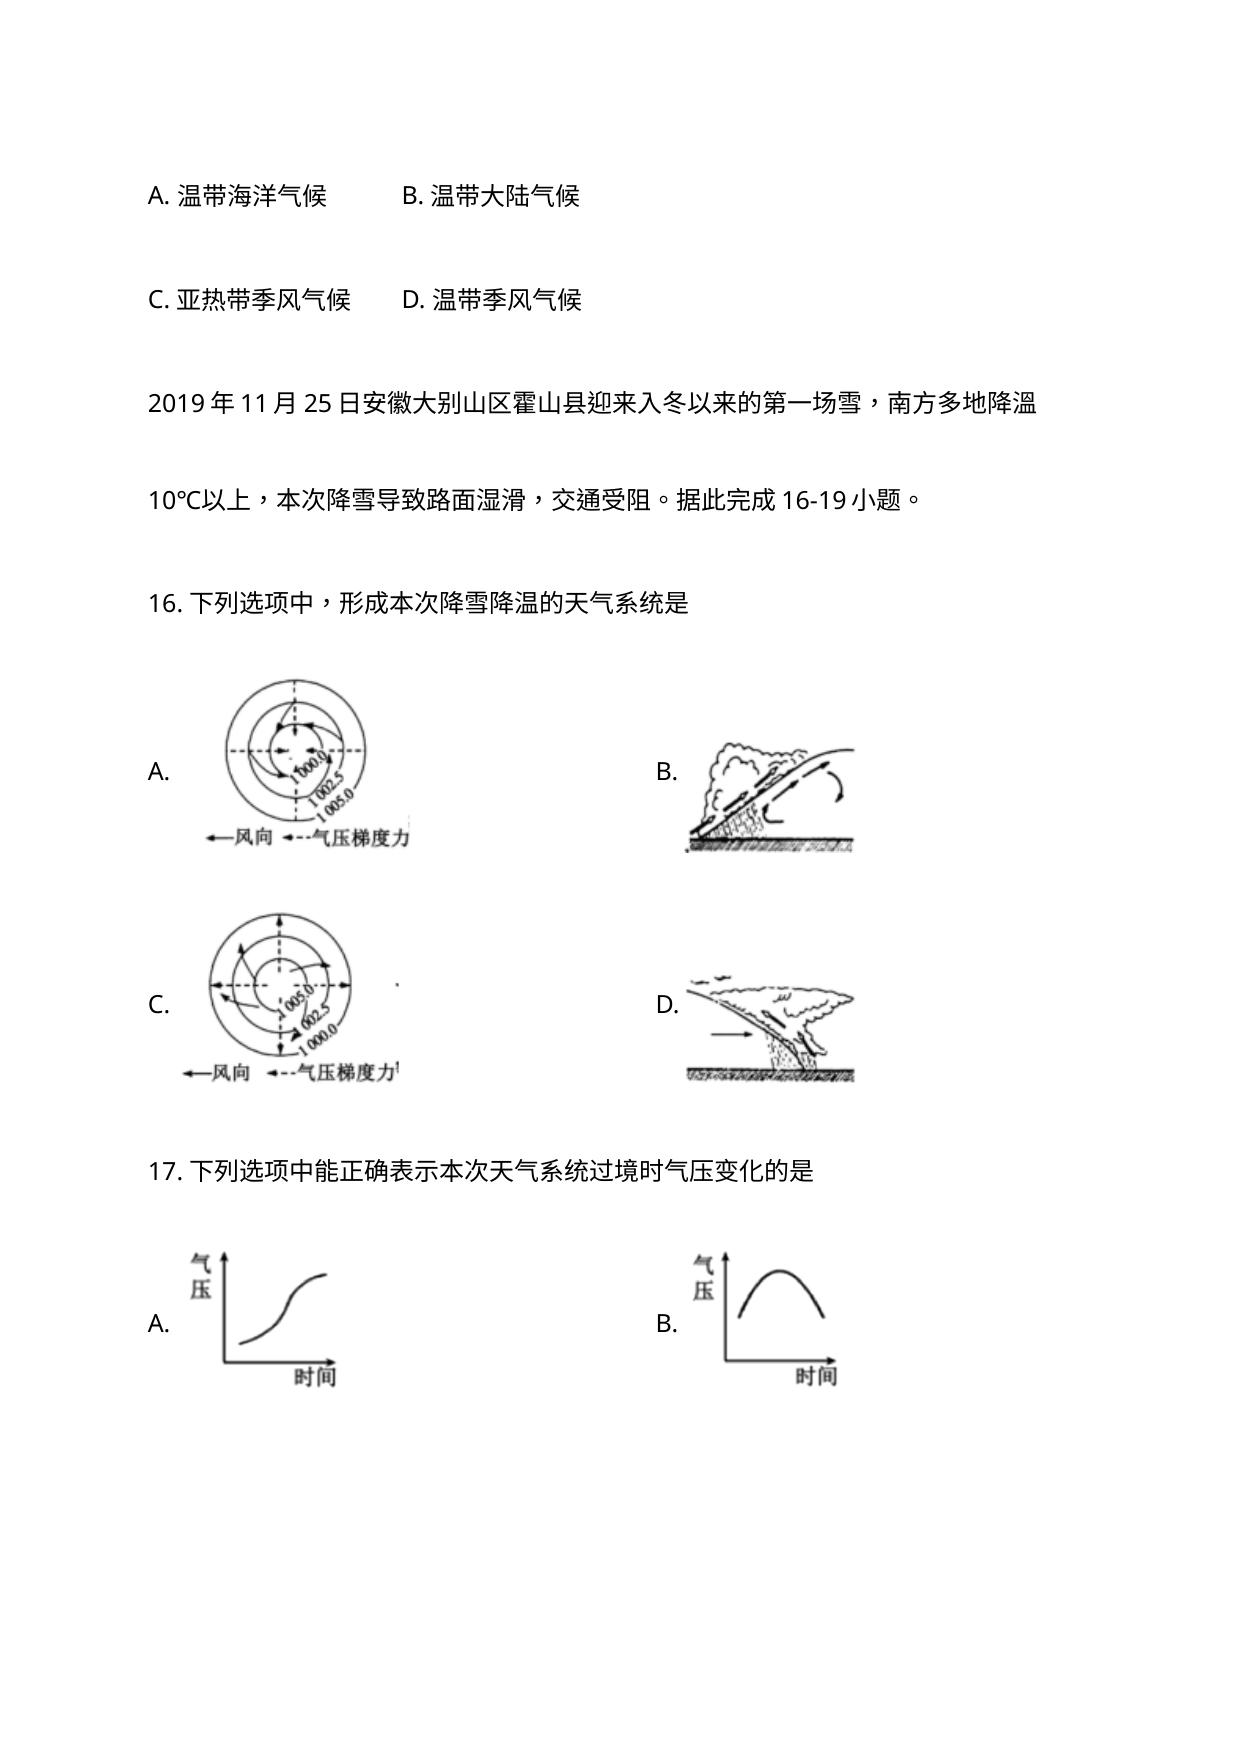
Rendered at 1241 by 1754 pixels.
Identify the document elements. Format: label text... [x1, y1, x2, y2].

picture [176, 1241, 349, 1390]
picture [684, 1241, 852, 1390]
picture [684, 740, 866, 853]
picture [176, 905, 399, 1087]
text 16. 下列选项中，形成本次降雪降温的天气系统是 [148, 570, 1092, 635]
text 17. 下列选项中能正确表示本次天气系统过境时气压变化的是 [148, 1139, 1092, 1204]
text A. 温带海洋气候 B. 温带大陆气候 [148, 162, 1092, 227]
text C. 亚热带季风气候 D. 温带季风气候 [148, 266, 1092, 331]
picture [176, 673, 410, 853]
text 2019年11月25日安徽大别山区霍山县迎来入冬以来的第一场雪，南方多地降溫10℃以上，本次降雪导致路面湿滑，交通受阻。据此完成16-19小题。 [148, 370, 1092, 532]
picture [685, 968, 872, 1087]
